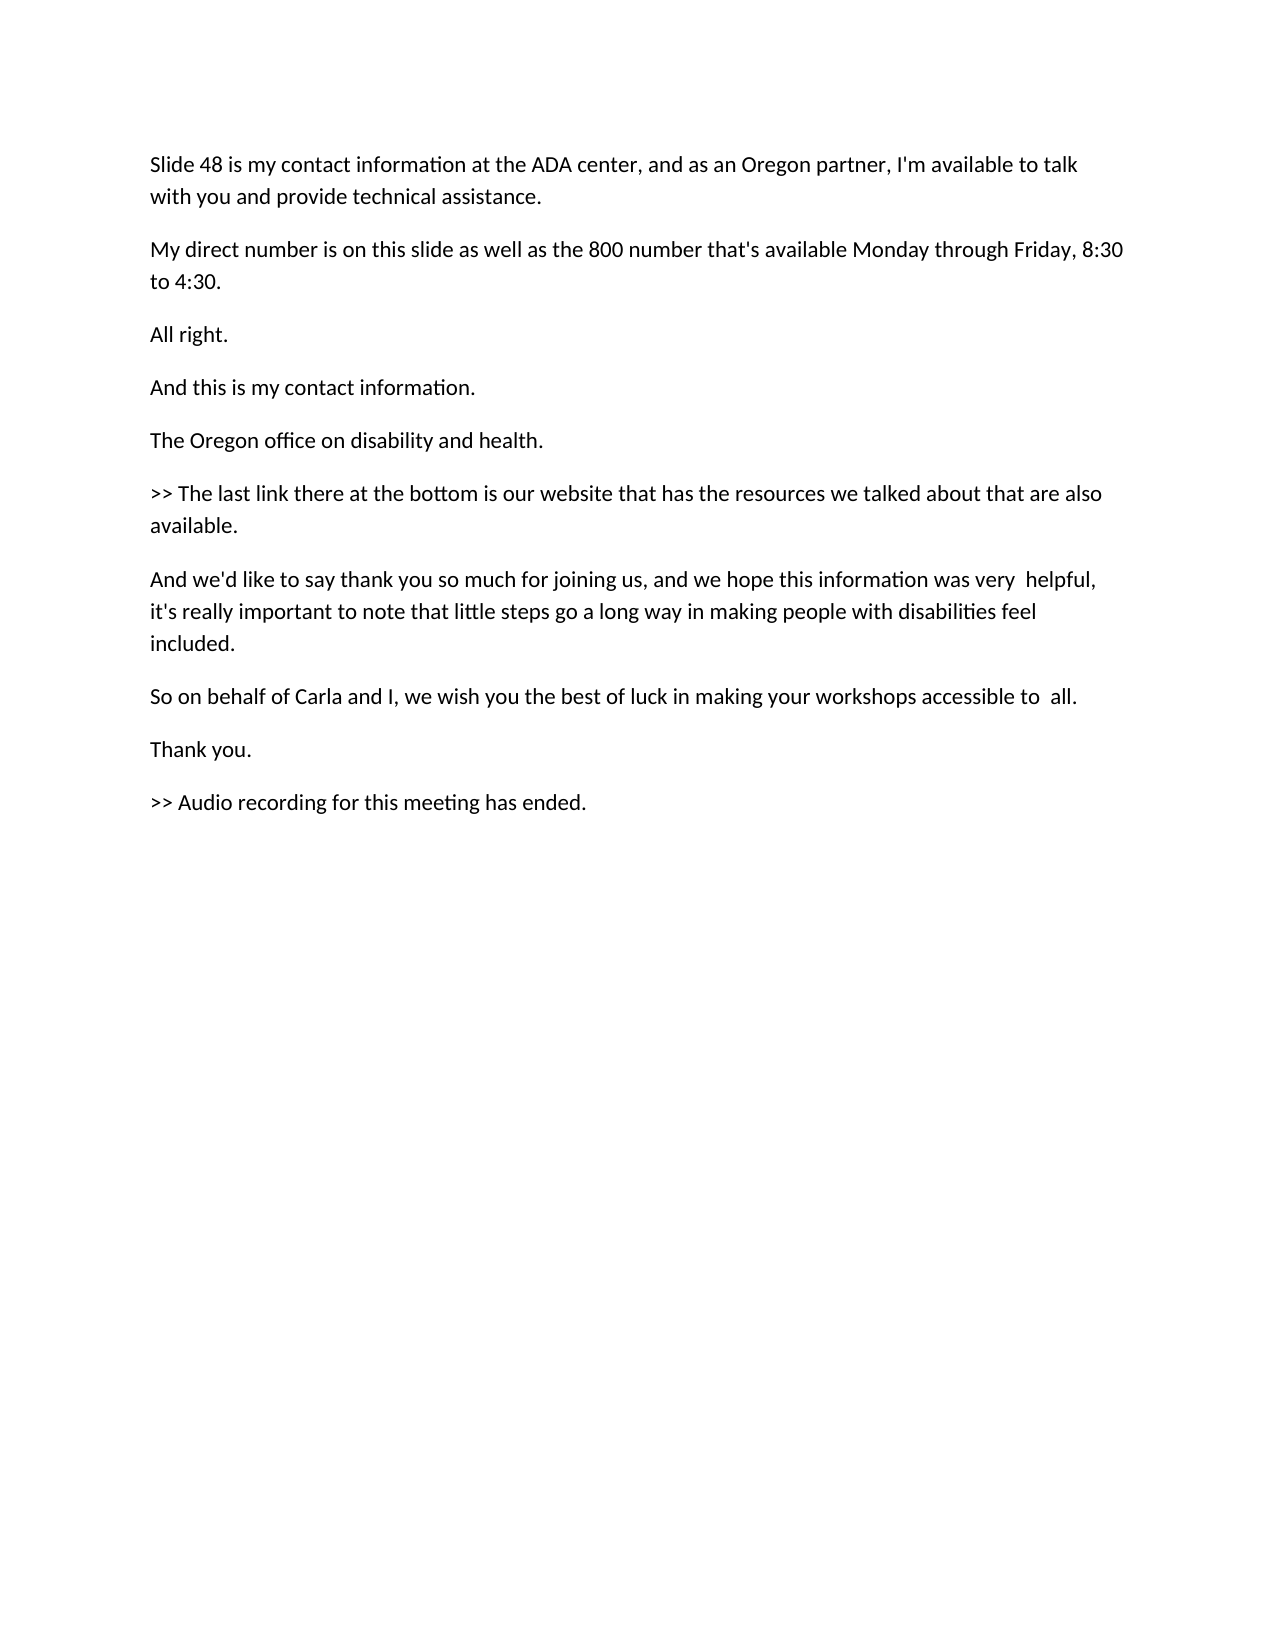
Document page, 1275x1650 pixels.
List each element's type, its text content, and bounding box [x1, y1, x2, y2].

text >> The last link there at the bottom is our website that has the resources we talked about that are also available. [150, 479, 1125, 540]
text And this is my contact information. [150, 373, 1125, 401]
text Slide 48 is my contact information at the ADA center, and as an Oregon partner, I'm available to talk with you and provide technical assistance. [150, 150, 1125, 210]
text The Oregon office on disability and health. [150, 426, 1125, 454]
text And we'd like to say thank you so much for joining us, and we hope this information was very helpful, it's really important to note that little steps go a long way in making people with disabilities feel included. [150, 565, 1125, 657]
text Thank you. [150, 735, 1125, 763]
text All right. [150, 320, 1125, 348]
text >> Audio recording for this meeting has ended. [150, 788, 1125, 816]
text So on behalf of Carla and I, we wish you the best of luck in making your workshops accessible to all. [150, 682, 1125, 710]
text My direct number is on this slide as well as the 800 number that's available Monday through Friday, 8:30 to 4:30. [150, 235, 1125, 295]
